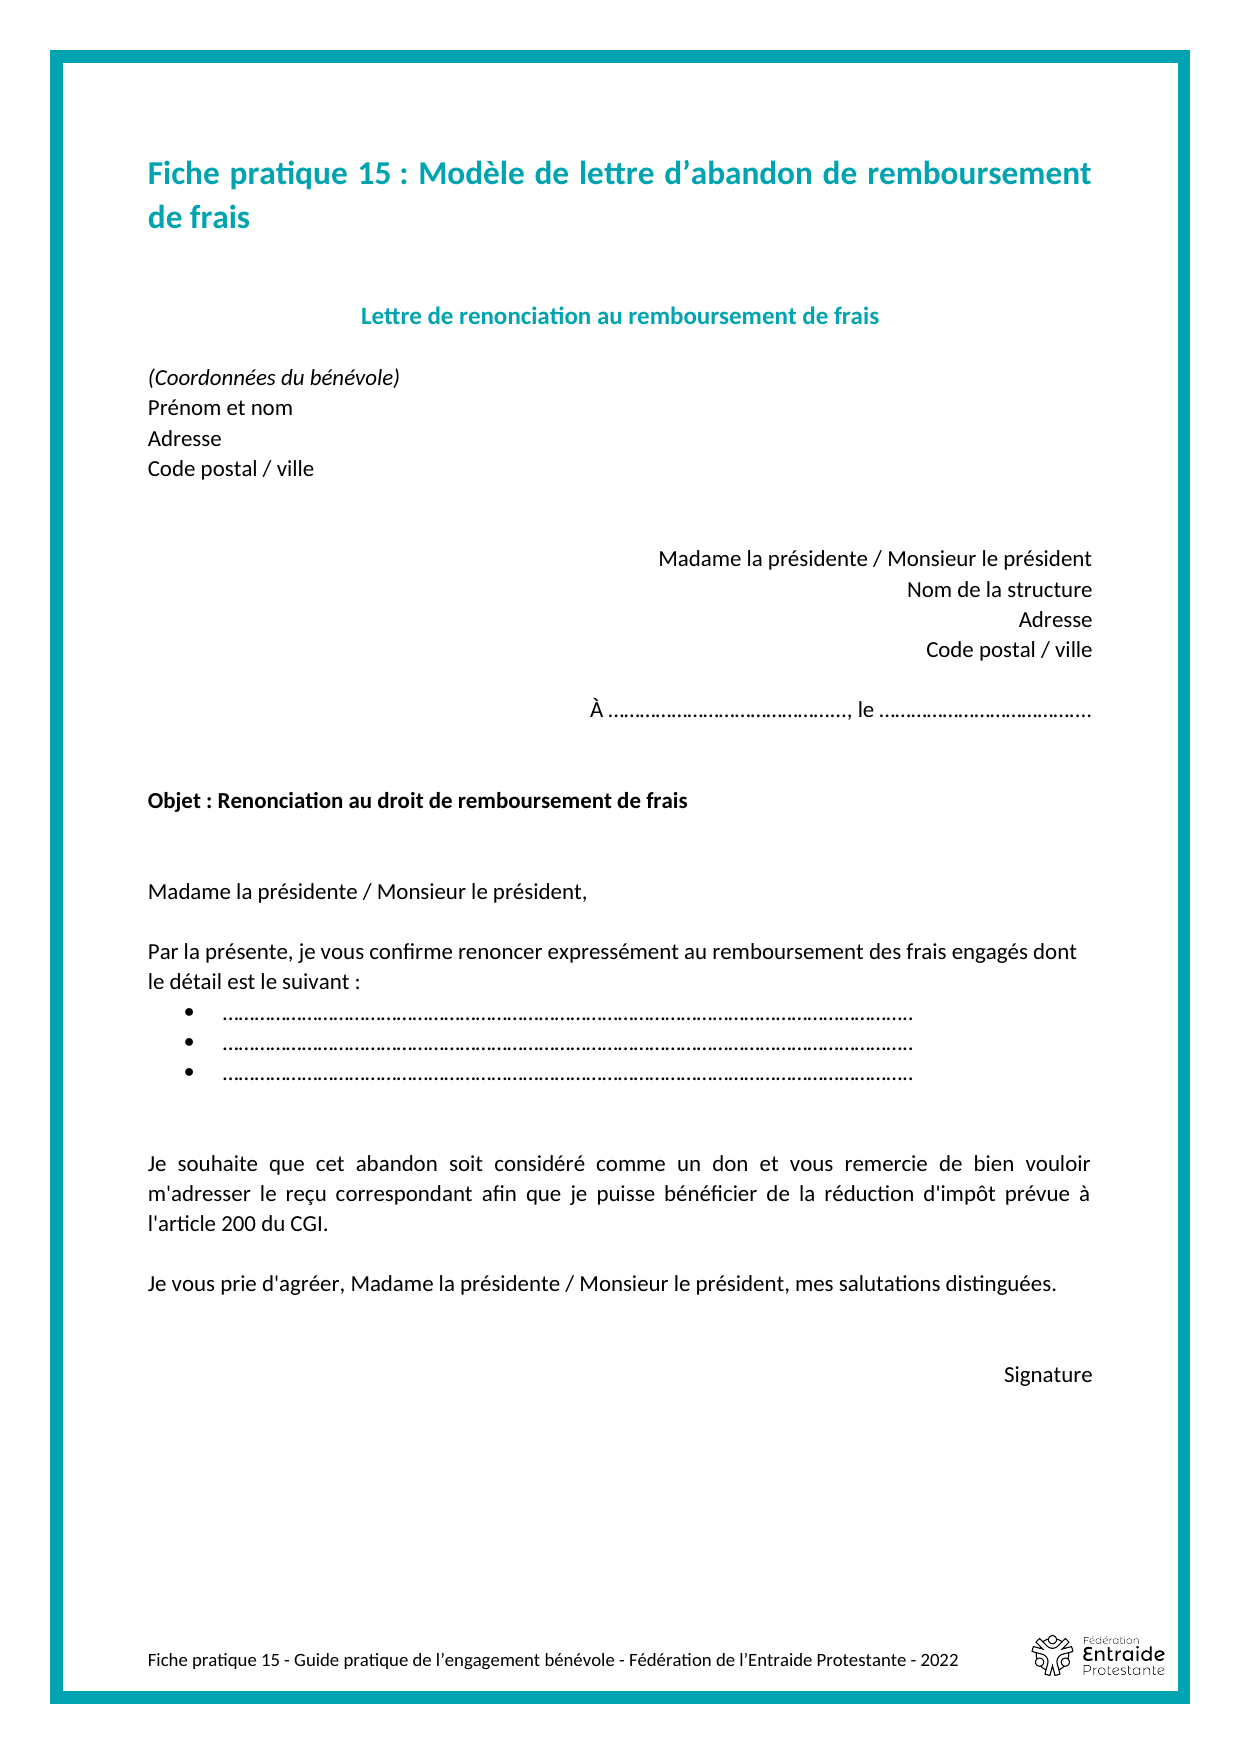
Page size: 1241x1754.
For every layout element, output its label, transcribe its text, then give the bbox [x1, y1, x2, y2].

list ………………………………………………………………………………………………………………….. [185, 998, 1092, 1026]
text Par la présente, je vous confirme renoncer expressément au remboursement des frais engagés dont le détail est le suivant : [148, 937, 1092, 996]
text Objet : Renonciation au droit de remboursement de frais [148, 786, 1092, 814]
text (Coordonnées du bénévole) [148, 363, 1092, 391]
list ………………………………………………………………………………………………………………….. [185, 1028, 1092, 1056]
text Lettre de renonciation au remboursement de frais [148, 300, 1092, 331]
text Fiche pratique 15 : Modèle de lettre d’abandon de remboursement de frais [148, 152, 1092, 237]
text Code postal / ville [148, 454, 1092, 482]
text Code postal / ville [590, 635, 1092, 663]
text Madame la présidente / Monsieur le président [590, 544, 1092, 573]
text Je souhaite que cet abandon soit considéré comme un don et vous remercie de bien vouloir m'adresser le reçu correspondant afin que je puisse bénéficier de la réduction d'impôt prévue à l'article 200 du CGI. [148, 1149, 1092, 1237]
picture [1016, 1619, 1180, 1692]
text Madame la présidente / Monsieur le président, [148, 877, 1092, 905]
text Adresse [148, 424, 1092, 452]
text Nom de la structure [590, 575, 1092, 603]
text Je vous prie d'agréer, Madame la présidente / Monsieur le président, mes salutations distinguées. [148, 1269, 1092, 1298]
text Prénom et nom [148, 393, 1092, 422]
list ………………………………………………………………………………………………………………….. [185, 1058, 1092, 1086]
text Signature [148, 1360, 1092, 1388]
text À ……………………………………..., le ……………………………….... [148, 696, 1092, 724]
text Adresse [590, 605, 1092, 633]
